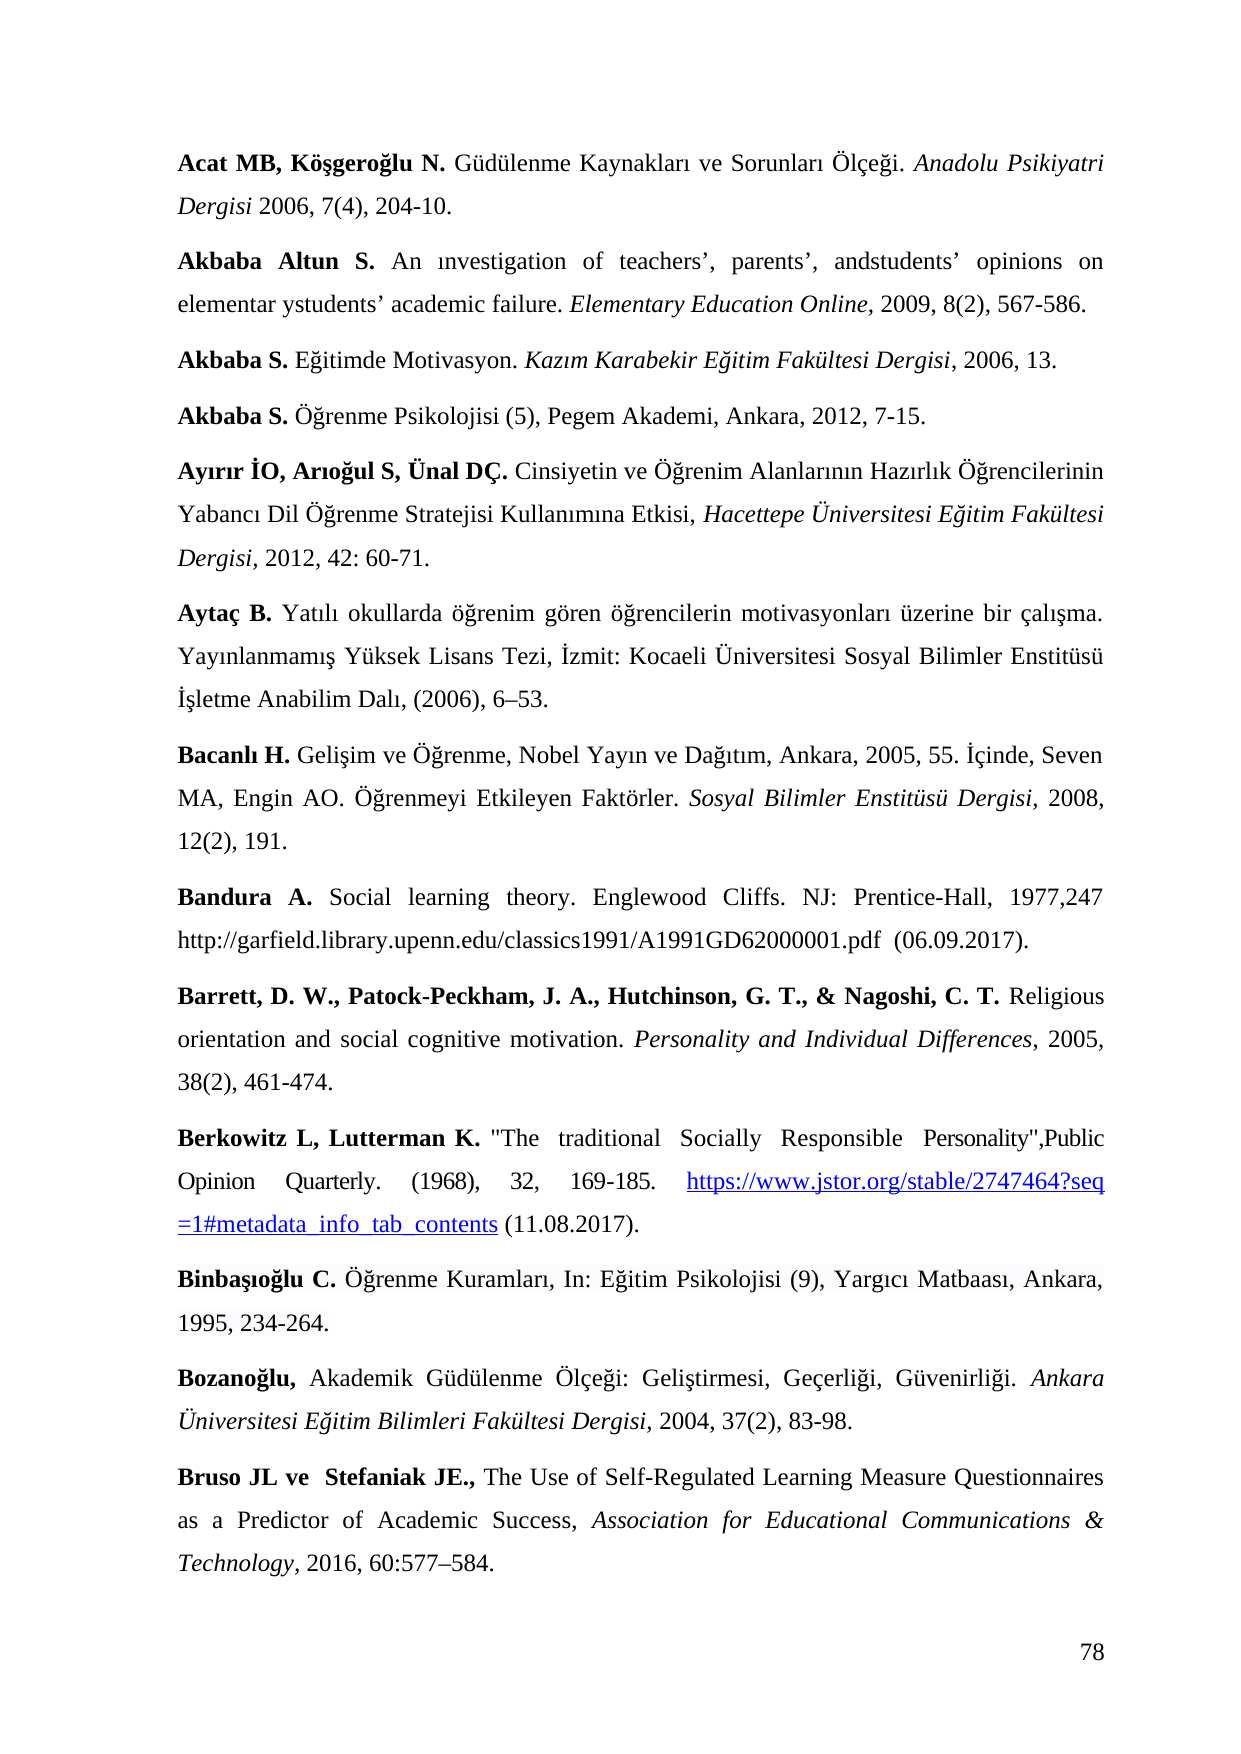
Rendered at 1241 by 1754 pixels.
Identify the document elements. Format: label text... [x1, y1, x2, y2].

text Berkowitz L, Lutterman K. "The traditional Socially Responsible Personality",Public Opinion Quarterly. (1968), 32, 169-185. https://www.jstor.org/stable/2747464?seq =1#metadata_info_tab_contents (11.08.2017). [177, 1123, 1104, 1238]
text Aytaç B. Yatılı okullarda öğrenim gören öğrencilerin motivasyonları üzerine bir çalışma. Yayınlanmamış Yüksek Lisans Tezi, İzmit: Kocaeli Üniversitesi Sosyal Bilimler Enstitüsü İşletme Anabilim Dalı, (2006), 6–53. [177, 598, 1104, 713]
text Binbaşıoğlu C. Öğrenme Kuramları, In: Eğitim Psikolojisi (9), Yargıcı Matbaası, Ankara, 1995, 234-264. [177, 1293, 1104, 1336]
text Akbaba S. Eğitimde Motivasyon. Kazım Karabekir Eğitim Fakültesi Dergisi, 2006, 13. [177, 345, 1104, 374]
text Barrett, D. W., Patock-Peckham, J. A., Hutchinson, G. T., & Nagoshi, C. T. Religious orientation and social cognitive motivation. Personality and Individual Differences, 2005, 38(2), 461-474. [177, 981, 1104, 1096]
text Bandura A. Social learning theory. Englewood Cliffs. NJ: Prentice-Hall, 1977,247 http://garfield.library.upenn.edu/classics1991/A1991GD62000001.pdf (06.09.2017). [177, 882, 1104, 954]
text Bruso JL ve Stefaniak JE., The Use of Self-Regulated Learning Measure Questionnaires as a Predictor of Academic Success, Association for Educational Communications & Technology, 2016, 60:577–584. [177, 1462, 1104, 1577]
text Bacanlı H. Gelişim ve Öğrenme, Nobel Yayın ve Dağıtım, Ankara, 2005, 55. İçinde, Seven MA, Engin AO. Öğrenmeyi Etkileyen Faktörler. Sosyal Bilimler Enstitüsü Dergisi, 2008, 12(2), 191. [177, 740, 1104, 855]
text Bozanoğlu, Akademik Güdülenme Ölçeği: Geliştirmesi, Geçerliği, Güvenirliği. Ankara Üniversitesi Eğitim Bilimleri Fakültesi Dergisi, 2004, 37(2), 83-98. [177, 1363, 1104, 1435]
text Acat MB, Köşgeroğlu N. Güdülenme Kaynakları ve Sorunları Ölçeği. Anadolu Psikiyatri Dergisi 2006, 7(4), 204-10. [177, 148, 1104, 219]
text Ayırır İO, Arıoğul S, Ünal DÇ. Cinsiyetin ve Öğrenim Alanlarının Hazırlık Öğrencilerinin Yabancı Dil Öğrenme Stratejisi Kullanımına Etkisi, Hacettepe Üniversitesi Eğitim Fakültesi Dergisi, 2012, 42: 60-71. [177, 456, 1104, 571]
text Akbaba S. Öğrenme Psikolojisi (5), Pegem Akademi, Ankara, 2012, 7-15. [177, 401, 1104, 429]
text Akbaba Altun S. An ınvestigation of teachers’, parents’, andstudents’ opinions on elementar ystudents’ academic failure. Elementary Education Online, 2009, 8(2), 567-586. [177, 246, 1104, 318]
